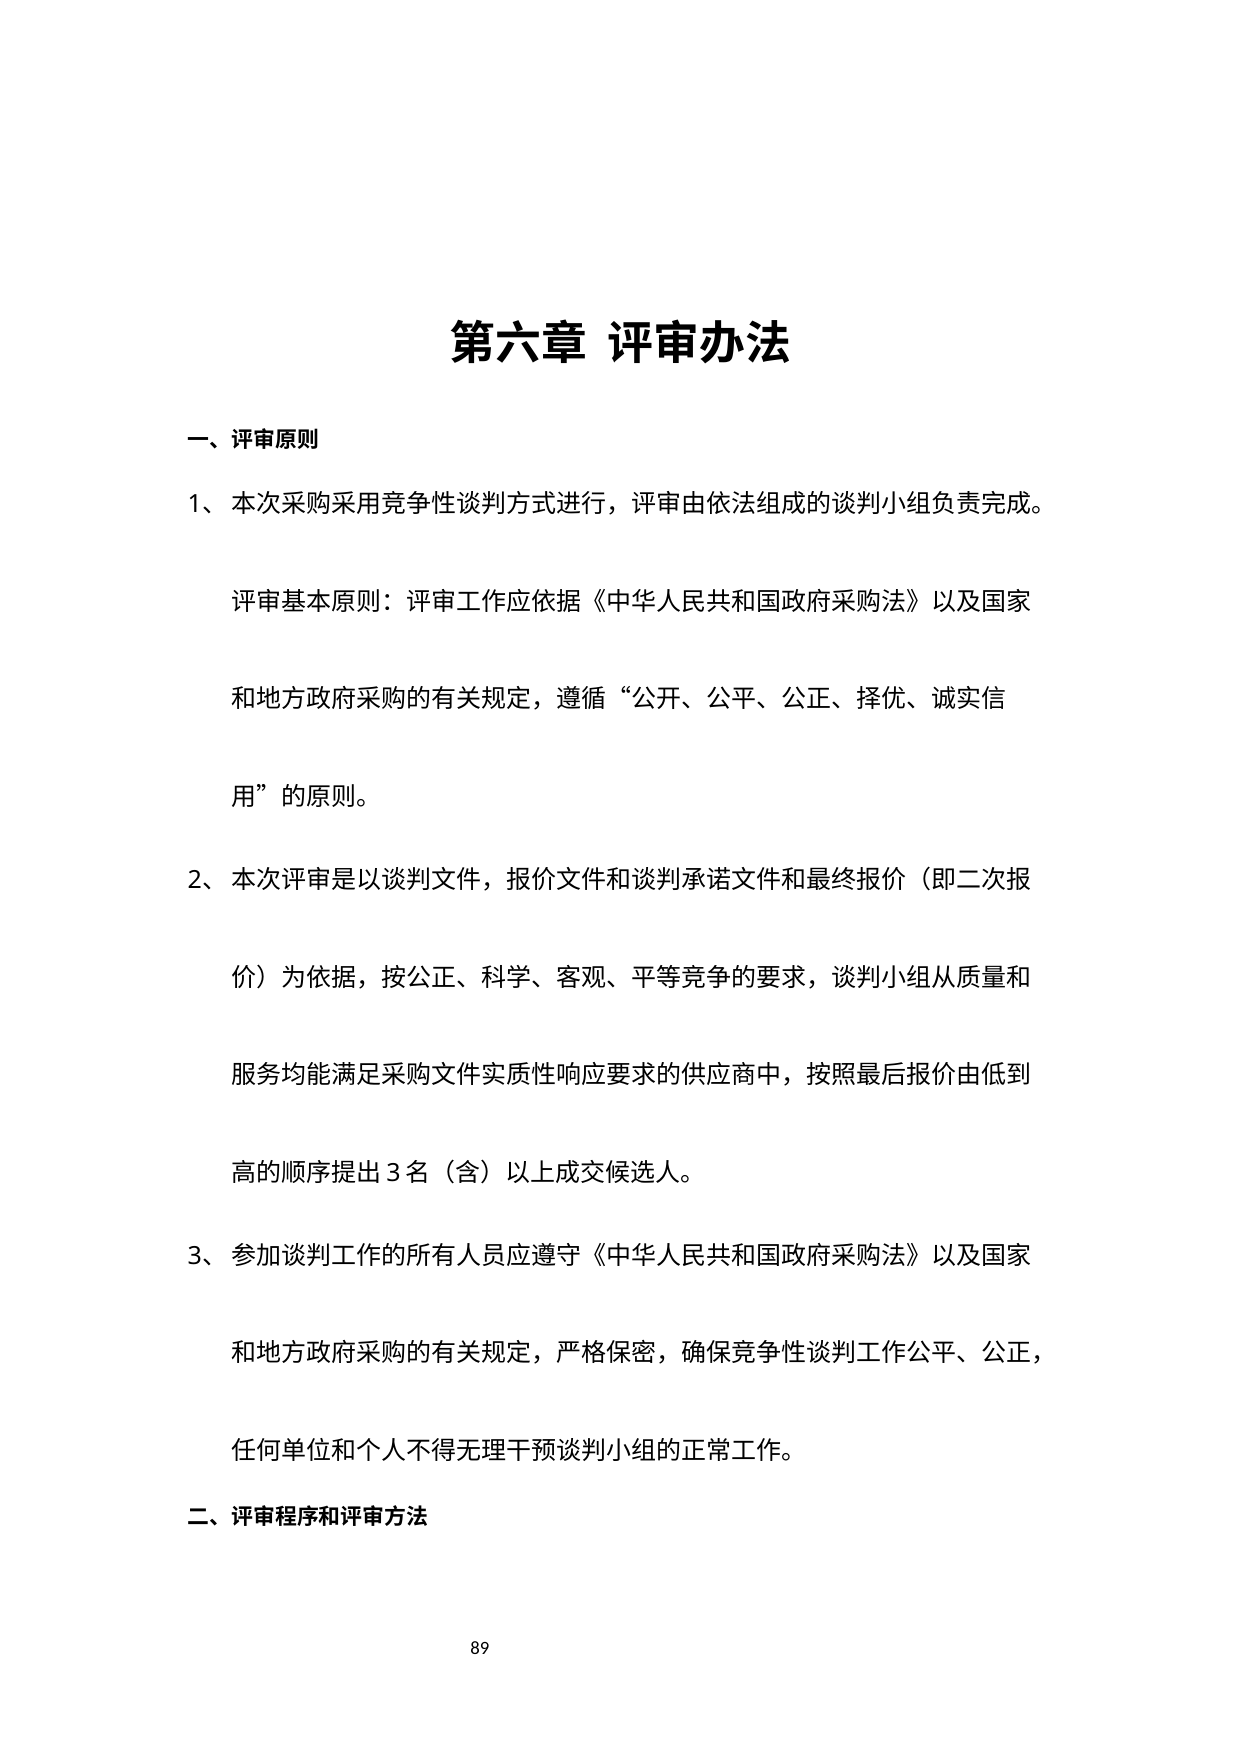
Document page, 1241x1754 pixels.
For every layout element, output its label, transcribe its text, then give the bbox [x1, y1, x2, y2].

text 一、评审原则 [187, 421, 1053, 454]
list 本次采购采用竞争性谈判方式进行，评审由依法组成的谈判小组负责完成。评审基本原则：评审工作应依据《中华人民共和国政府采购法》以及国家和地方政府采购的有关规定，遵循“公开、公平、公正、择优、诚实信用”的原则。 [187, 469, 1053, 827]
list 参加谈判工作的所有人员应遵守《中华人民共和国政府采购法》以及国家和地方政府采购的有关规定，严格保密，确保竞争性谈判工作公平、公正，任何单位和个人不得无理干预谈判小组的正常工作。 [187, 1221, 1053, 1481]
list 本次评审是以谈判文件，报价文件和谈判承诺文件和最终报价（即二次报价）为依据，按公正、科学、客观、平等竞争的要求，谈判小组从质量和服务均能满足采购文件实质性响应要求的供应商中，按照最后报价由低到高的顺序提出3名（含）以上成交候选人。 [187, 845, 1053, 1203]
text 第六章 评审办法 [187, 291, 1053, 388]
text 二、评审程序和评审方法 [187, 1499, 1053, 1531]
